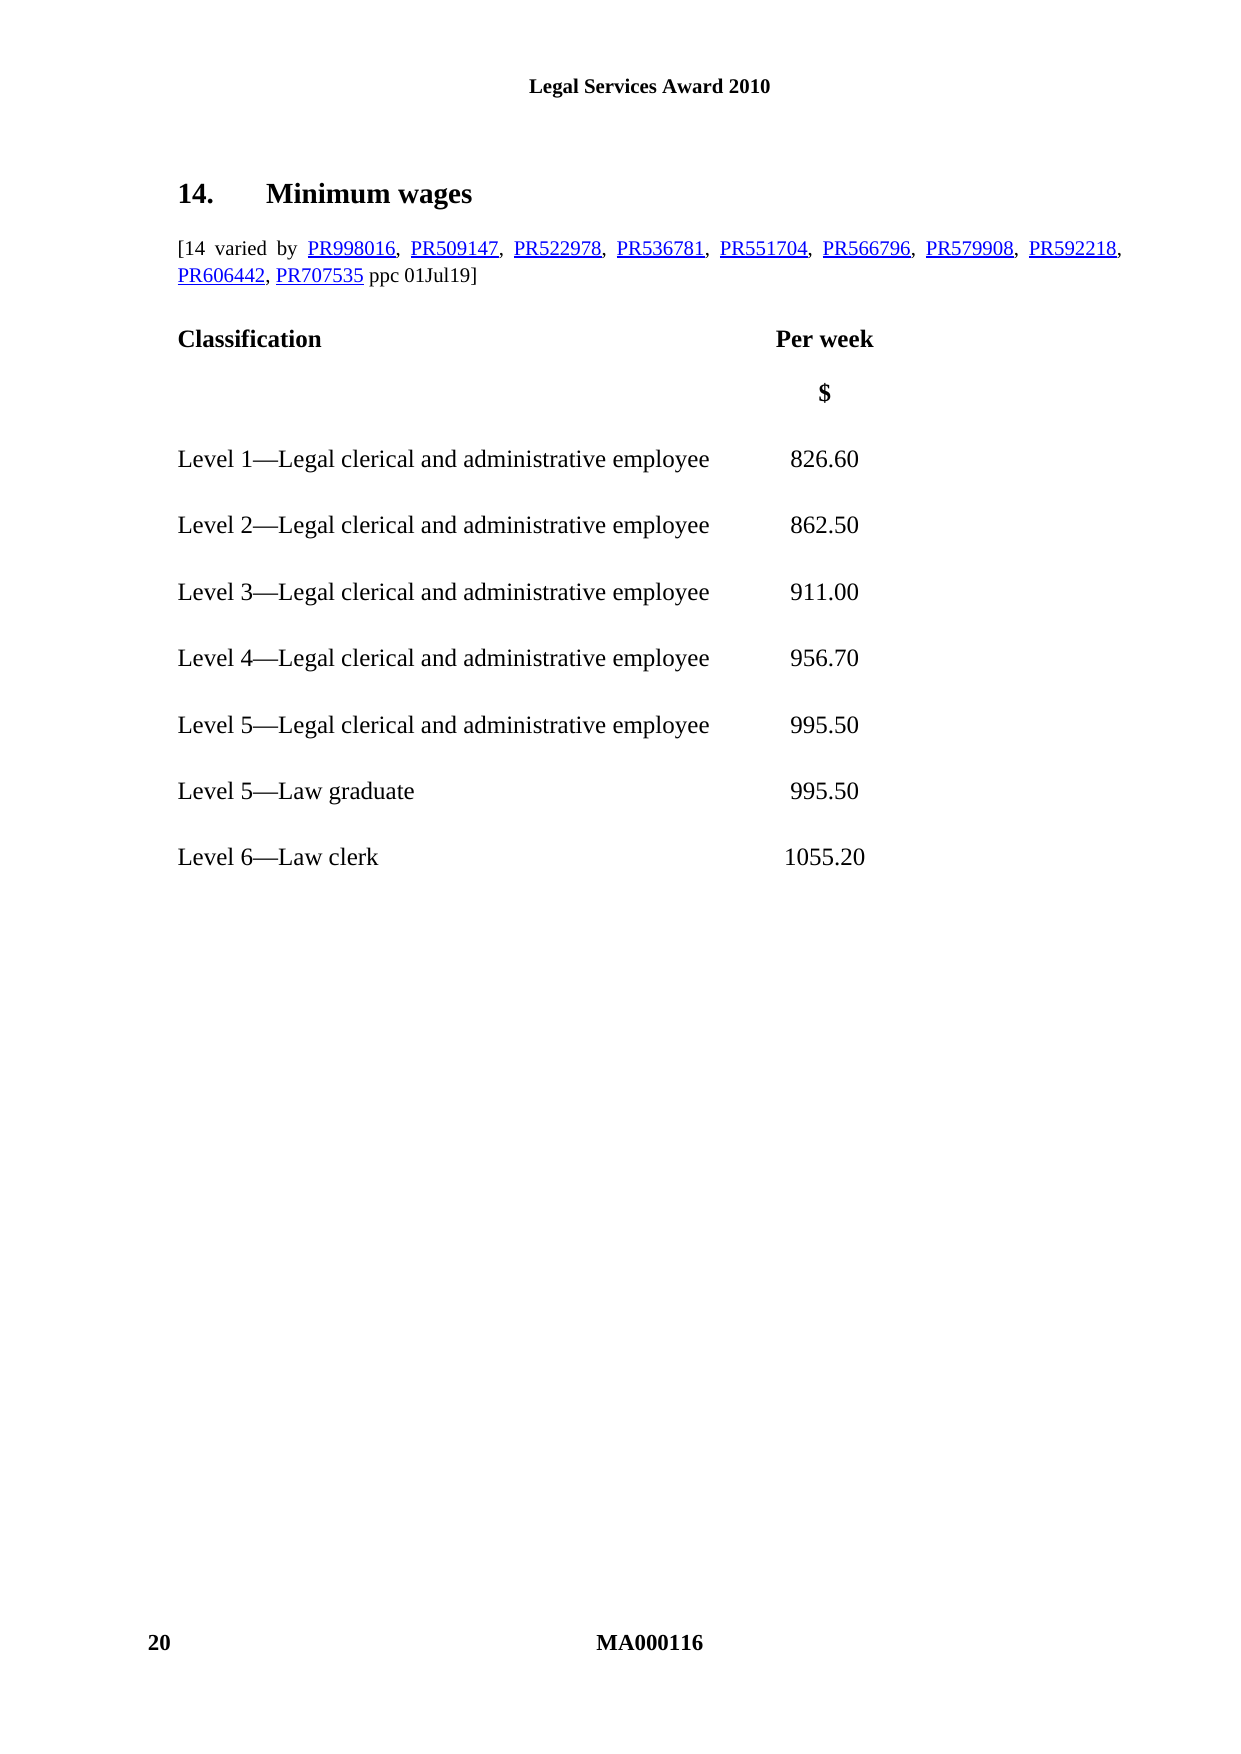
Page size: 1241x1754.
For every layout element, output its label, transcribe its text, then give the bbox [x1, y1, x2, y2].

table_cell Level 5—Law graduate [177, 764, 758, 830]
table_cell 956.70 [759, 631, 908, 697]
table_header Classification [177, 312, 758, 432]
table_cell Level 1—Legal clerical and administrative employee [177, 432, 758, 498]
table_cell Level 5—Legal clerical and administrative employee [177, 697, 758, 763]
table_cell 911.00 [759, 565, 908, 631]
table_cell 1055.20 [759, 830, 908, 896]
table_cell Level 4—Legal clerical and administrative employee [177, 631, 758, 697]
table_cell 826.60 [759, 432, 908, 498]
table_cell Level 3—Legal clerical and administrative employee [177, 565, 758, 631]
table_cell Level 6—Law clerk [177, 830, 758, 896]
table_cell 862.50 [759, 498, 908, 564]
table_header Per week $ [759, 312, 908, 432]
text Minimum wages [177, 176, 1122, 210]
table_cell 995.50 [759, 764, 908, 830]
text [14 varied by PR998016, PR509147, PR522978, PR536781, PR551704, PR566796, PR579908, PR592218, PR606442, PR707535 ppc 01Jul19] [177, 236, 1122, 287]
table_cell 995.50 [759, 697, 908, 763]
table_cell Level 2—Legal clerical and administrative employee [177, 498, 758, 564]
